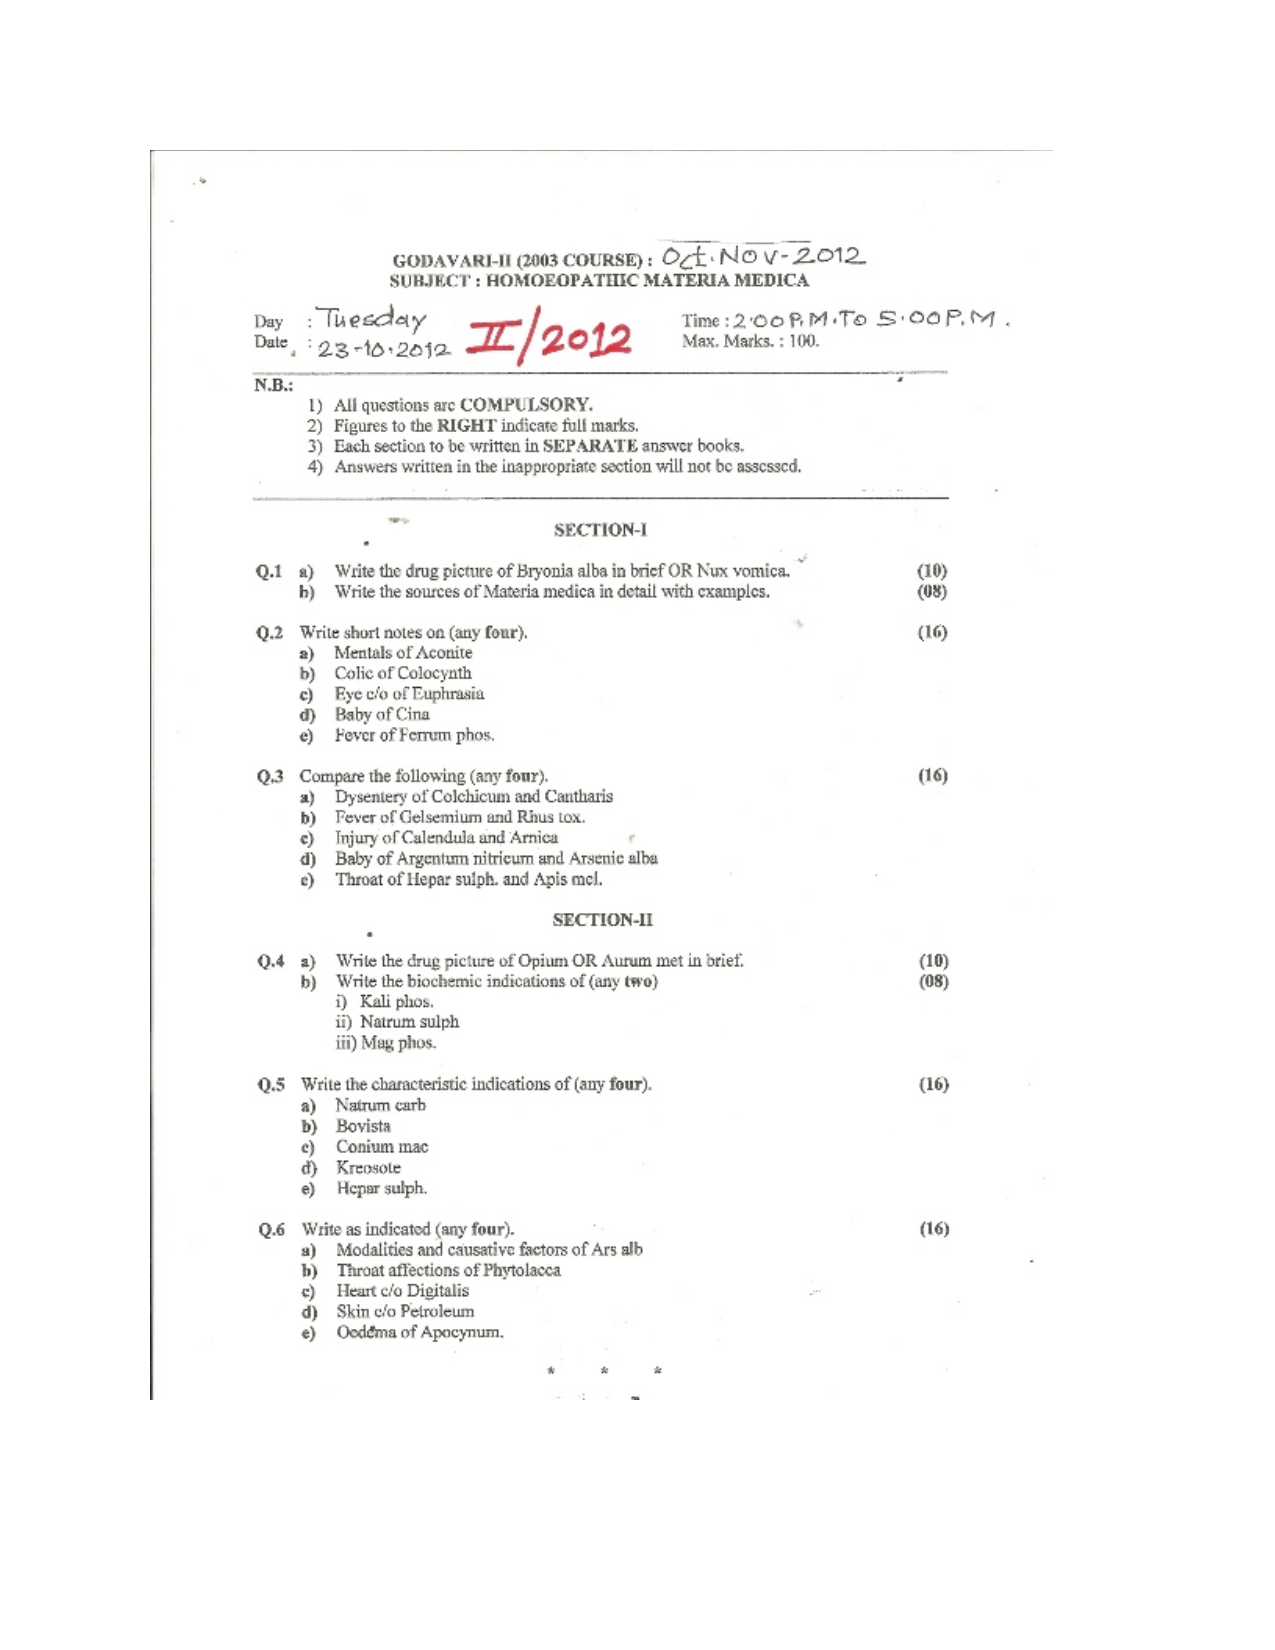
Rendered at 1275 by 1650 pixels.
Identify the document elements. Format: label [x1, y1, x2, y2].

picture [150, 150, 1054, 1400]
